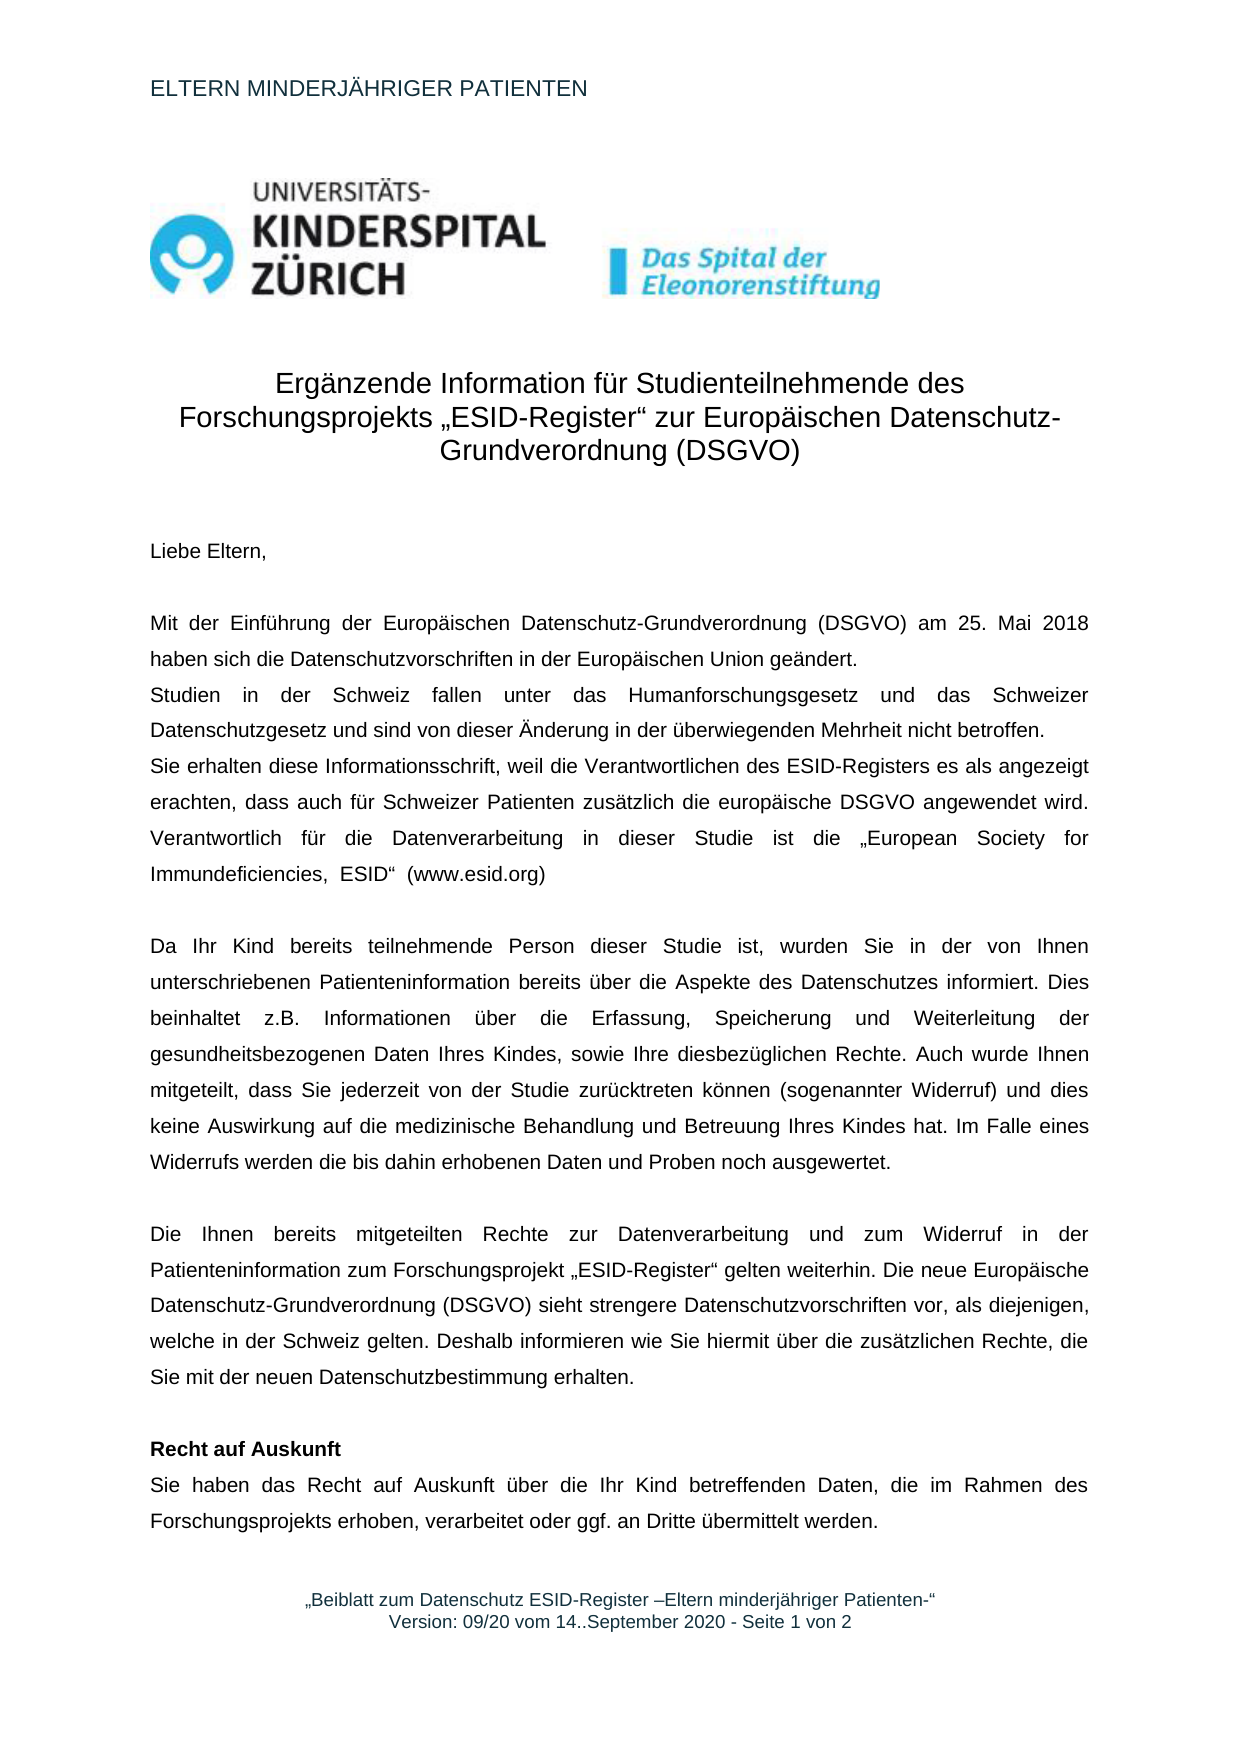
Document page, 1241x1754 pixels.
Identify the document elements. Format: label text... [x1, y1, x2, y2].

text Da Ihr Kind bereits teilnehmende Person dieser Studie ist, wurden Sie in der von Ihnen unterschriebenen Patienteninformation bereits über die Aspekte des Datenschutzes informiert. Dies beinhaltet z.B. Informationen über die Erfassung, Speicherung und Weiterleitung der gesundheitsbezogenen Daten Ihres Kindes, sowie Ihre diesbezüglichen Rechte. Auch wurde Ihnen mitgeteilt, dass Sie jederzeit von der Studie zurücktreten können (sogenannter Widerruf) und dies keine Auswirkung auf die medizinische Behandlung und Betreuung Ihres Kindes hat. Im Falle eines Widerrufs werden die bis dahin erhobenen Daten und Proben noch ausgewertet. [150, 934, 1090, 1173]
text Mit der Einführung der Europäischen Datenschutz-Grundverordnung (DSGVO) am 25. Mai 2018 haben sich die Datenschutzvorschriften in der Europäischen Union geändert. [150, 611, 1090, 670]
text Sie haben das Recht auf Auskunft über die Ihr Kind betreffenden Daten, die im Rahmen des Forschungsprojekts erhoben, verarbeitet oder ggf. an Dritte übermittelt werden. [150, 1473, 1090, 1533]
text Studien in der Schweiz fallen unter das Humanforschungsgesetz und das Schweizer Datenschutzgesetz und sind von dieser Änderung in der überwiegenden Mehrheit nicht betroffen. [150, 682, 1090, 742]
text Liebe Eltern, [150, 539, 1090, 563]
text Recht auf Auskunft [150, 1437, 1090, 1461]
text Die Ihnen bereits mitgeteilten Rechte zur Datenverarbeitung und zum Widerruf in der Patienteninformation zum Forschungsprojekt „ESID-Register“ gelten weiterhin. Die neue Europäische Datenschutz-Grundverordnung (DSGVO) sieht strengere Datenschutzvorschriften vor, als diejenigen, welche in der Schweiz gelten. Deshalb informieren wie Sie hiermit über die zusätzlichen Rechte, die Sie mit der neuen Datenschutzbestimmung erhalten. [150, 1221, 1090, 1389]
text Sie erhalten diese Informationsschrift, weil die Verantwortlichen des ESID-Registers es als angezeigt erachten, dass auch für Schweizer Patienten zusätzlich die europäische DSGVO angewendet wird. Verantwortlich für die Datenverarbeitung in dieser Studie ist die „European Society for Immundeficiencies, ESID“ (www.esid.org) [150, 754, 1090, 886]
text Ergänzende Information für Studienteilnehmende des Forschungsprojekts „ESID-Register“ zur Europäischen Datenschutz-Grundverordnung (DSGVO) [150, 366, 1090, 467]
